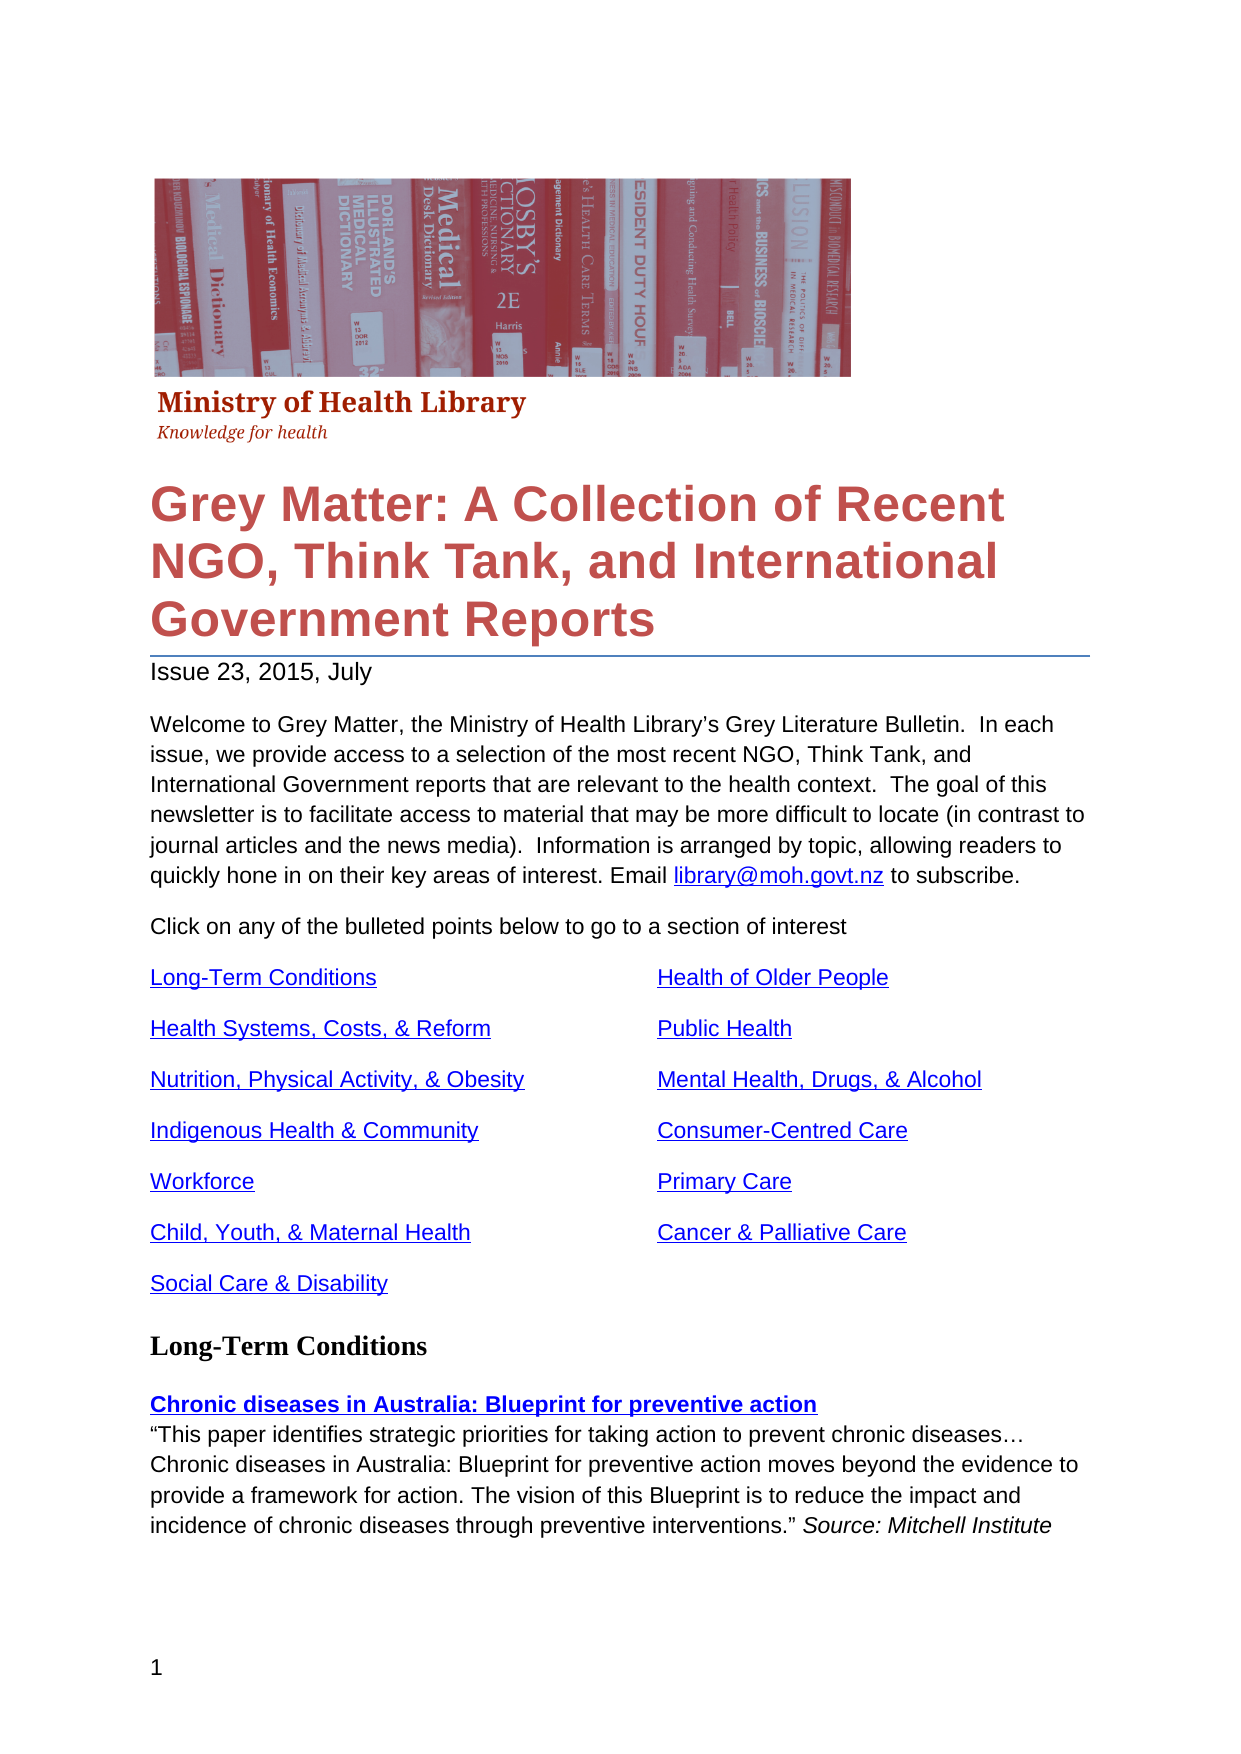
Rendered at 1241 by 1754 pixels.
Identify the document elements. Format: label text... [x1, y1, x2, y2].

text Social Care & Disability [150, 1270, 583, 1296]
text Nutrition, Physical Activity, & Obesity [150, 1066, 583, 1092]
text Mental Health, Drugs, & Alcohol [657, 1066, 1090, 1092]
text Consumer-Centred Care [657, 1117, 1090, 1143]
text Welcome to Grey Matter, the Ministry of Health Library’s Grey Literature Bulletin. In each issue, we provide access to a selection of the most recent NGO, Think Tank, and International Government reports that are relevant to the health context. The goal of this newsletter is to facilitate access to material that may be more difficult to locate (in contrast to journal articles and the news media). Information is arranged by topic, allowing readers to quickly hone in on their key areas of interest. Email library@moh.govt.nz to subscribe. [150, 711, 1090, 888]
text Cancer & Palliative Care [657, 1219, 1090, 1245]
text Child, Youth, & Maternal Health [150, 1219, 583, 1245]
subtitle Issue 23, 2015, July [150, 657, 1090, 686]
subtitle Long-Term Conditions [150, 1329, 1090, 1362]
picture [150, 175, 855, 449]
text “This paper identifies strategic priorities for taking action to prevent chronic diseases… Chronic diseases in Australia: Blueprint for preventive action moves beyond the evidence to provide a framework for action. The vision of this Blueprint is to reduce the impact and incidence of chronic diseases through preventive interventions.” Source: Mitchell Institute [150, 1421, 1090, 1538]
text Workforce [150, 1168, 583, 1194]
subtitle Grey Matter: A Collection of Recent NGO, Think Tank, and International Government Reports [150, 474, 1090, 655]
text Indigenous Health & Community [150, 1117, 583, 1143]
text Primary Care [657, 1168, 1090, 1194]
text Click on any of the bulleted points below to go to a section of interest [150, 913, 1090, 939]
text Long-Term Conditions [150, 964, 583, 990]
text Health Systems, Costs, & Reform [150, 1015, 583, 1041]
text Public Health [657, 1015, 1090, 1041]
text Health of Older People [657, 964, 1090, 990]
subtitle Chronic diseases in Australia: Blueprint for preventive action [150, 1391, 1090, 1417]
